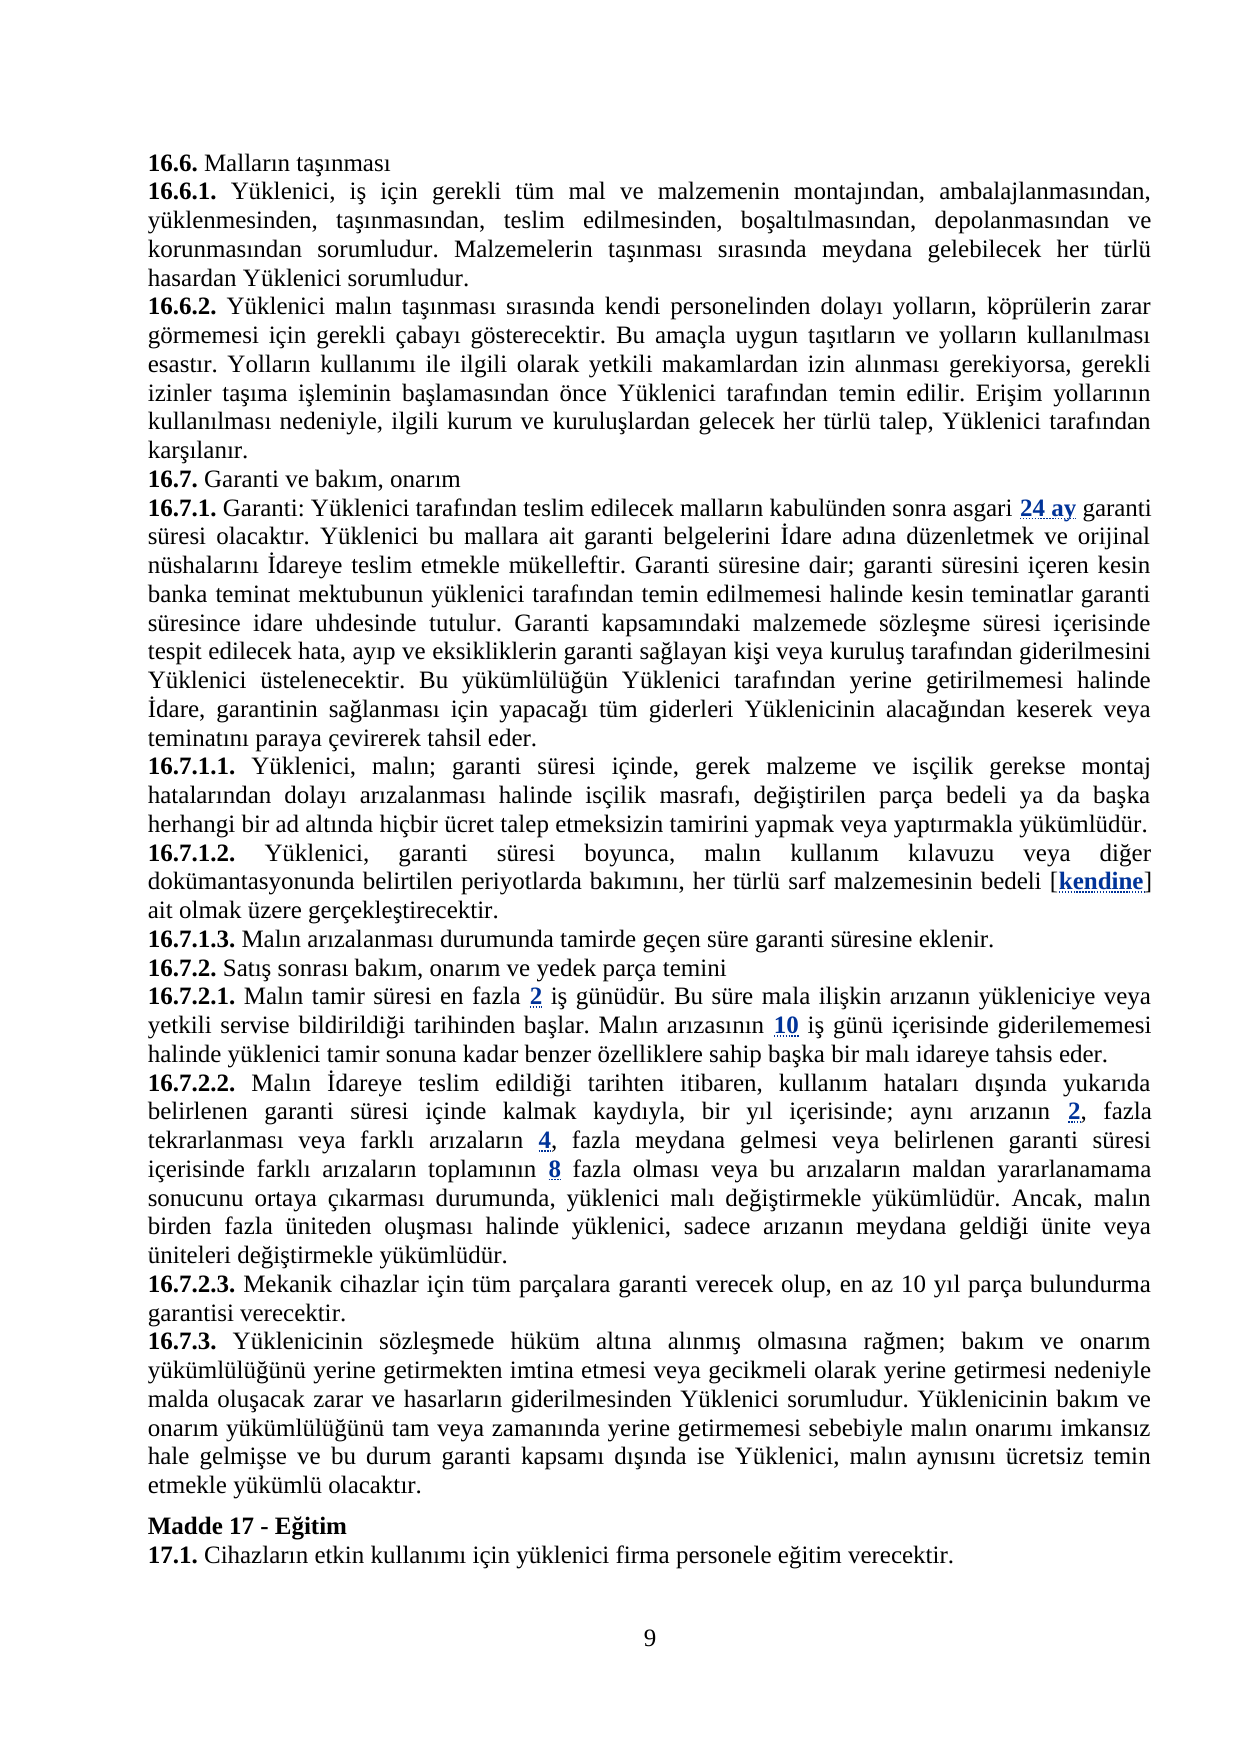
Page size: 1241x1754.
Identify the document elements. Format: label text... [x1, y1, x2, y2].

text 17.1. Cihazların etkin kullanımı için yüklenici firma personele eğitim verecektir. [148, 1540, 1152, 1569]
text 16.6.1. Yüklenici, iş için gerekli tüm mal ve malzemenin montajından, ambalajlanmasından, yüklenmesinden, taşınmasından, teslim edilmesinden, boşaltılmasından, depolanmasından ve korunmasından sorumludur. Malzemelerin taşınması sırasında meydana gelebilecek her türlü hasardan Yüklenici sorumludur. [148, 176, 1152, 291]
text 16.7.1.3. Malın arızalanması durumunda tamirde geçen süre garanti süresine eklenir. [148, 924, 1152, 953]
text 16.7.1.1. Yüklenici, malın; garanti süresi içinde, gerek malzeme ve isçilik gerekse montaj hatalarından dolayı arızalanması halinde isçilik masrafı, değiştirilen parça bedeli ya da başka herhangi bir ad altında hiçbir ücret talep etmeksizin tamirini yapmak veya yaptırmakla yükümlüdür. [148, 751, 1152, 838]
text 16.7.1.2. Yüklenici, garanti süresi boyunca, malın kullanım kılavuzu veya diğer dokümantasyonunda belirtilen periyotlarda bakımını, her türlü sarf malzemesinin bedeli [kendine] ait olmak üzere gerçekleştirecektir. [148, 838, 1152, 924]
text 16.7.2.3. Mekanik cihazlar için tüm parçalara garanti verecek olup, en az 10 yıl parça bulundurma garantisi verecektir. [148, 1269, 1152, 1326]
text 16.7. Garanti ve bakım, onarım [148, 464, 1152, 493]
text 16.6.2. Yüklenici malın taşınması sırasında kendi personelinden dolayı yolların, köprülerin zarar görmemesi için gerekli çabayı gösterecektir. Bu amaçla uygun taşıtların ve yolların kullanılması esastır. Yolların kullanımı ile ilgili olarak yetkili makamlardan izin alınması gerekiyorsa, gerekli izinler taşıma işleminin başlamasından önce Yüklenici tarafından temin edilir. Erişim yollarının kullanılması nedeniyle, ilgili kurum ve kuruluşlardan gelecek her türlü talep, Yüklenici tarafından karşılanır. [148, 291, 1152, 464]
text 16.7.3. Yüklenicinin sözleşmede hüküm altına alınmış olmasına rağmen; bakım ve onarım yükümlülüğünü yerine getirmekten imtina etmesi veya gecikmeli olarak yerine getirmesi nedeniyle malda oluşacak zarar ve hasarların giderilmesinden Yüklenici sorumludur. Yüklenicinin bakım ve onarım yükümlülüğünü tam veya zamanında yerine getirmemesi sebebiyle malın onarımı imkansız hale gelmişse ve bu durum garanti kapsamı dışında ise Yüklenici, malın aynısını ücretsiz temin etmekle yükümlü olacaktır. [148, 1326, 1152, 1499]
text 16.7.1. Garanti: Yüklenici tarafından teslim edilecek malların kabulünden sonra asgari 24 ay garanti süresi olacaktır. Yüklenici bu mallara ait garanti belgelerini İdare adına düzenletmek ve orijinal nüshalarını İdareye teslim etmekle mükelleftir. Garanti süresine dair; garanti süresini içeren kesin banka teminat mektubunun yüklenici tarafından temin edilmemesi halinde kesin teminatlar garanti süresince idare uhdesinde tutulur. Garanti kapsamındaki malzemede sözleşme süresi içerisinde tespit edilecek hata, ayıp ve eksikliklerin garanti sağlayan kişi veya kuruluş tarafından giderilmesini Yüklenici üstelenecektir. Bu yükümlülüğün Yüklenici tarafından yerine getirilmemesi halinde İdare, garantinin sağlanması için yapacağı tüm giderleri Yüklenicinin alacağından keserek veya teminatını paraya çevirerek tahsil eder. [148, 493, 1152, 751]
text 16.7.2. Satış sonrası bakım, onarım ve yedek parça temini [148, 953, 1152, 981]
text Madde 17 - Eğitim [148, 1511, 1152, 1540]
text 16.6. Malların taşınması [148, 148, 1152, 176]
text 16.7.2.2. Malın İdareye teslim edildiği tarihten itibaren, kullanım hataları dışında yukarıda belirlenen garanti süresi içinde kalmak kaydıyla, bir yıl içerisinde; aynı arızanın 2, fazla tekrarlanması veya farklı arızaların 4, fazla meydana gelmesi veya belirlenen garanti süresi içerisinde farklı arızaların toplamının 8 fazla olması veya bu arızaların maldan yararlanamama sonucunu ortaya çıkarması durumunda, yüklenici malı değiştirmekle yükümlüdür. Ancak, malın birden fazla üniteden oluşması halinde yüklenici, sadece arızanın meydana geldiği ünite veya üniteleri değiştirmekle yükümlüdür. [148, 1068, 1152, 1269]
text 16.7.2.1. Malın tamir süresi en fazla 2 iş günüdür. Bu süre mala ilişkin arızanın yükleniciye veya yetkili servise bildirildiği tarihinden başlar. Malın arızasının 10 iş günü içerisinde giderilememesi halinde yüklenici tamir sonuna kadar benzer özelliklere sahip başka bir malı idareye tahsis eder. [148, 981, 1152, 1068]
